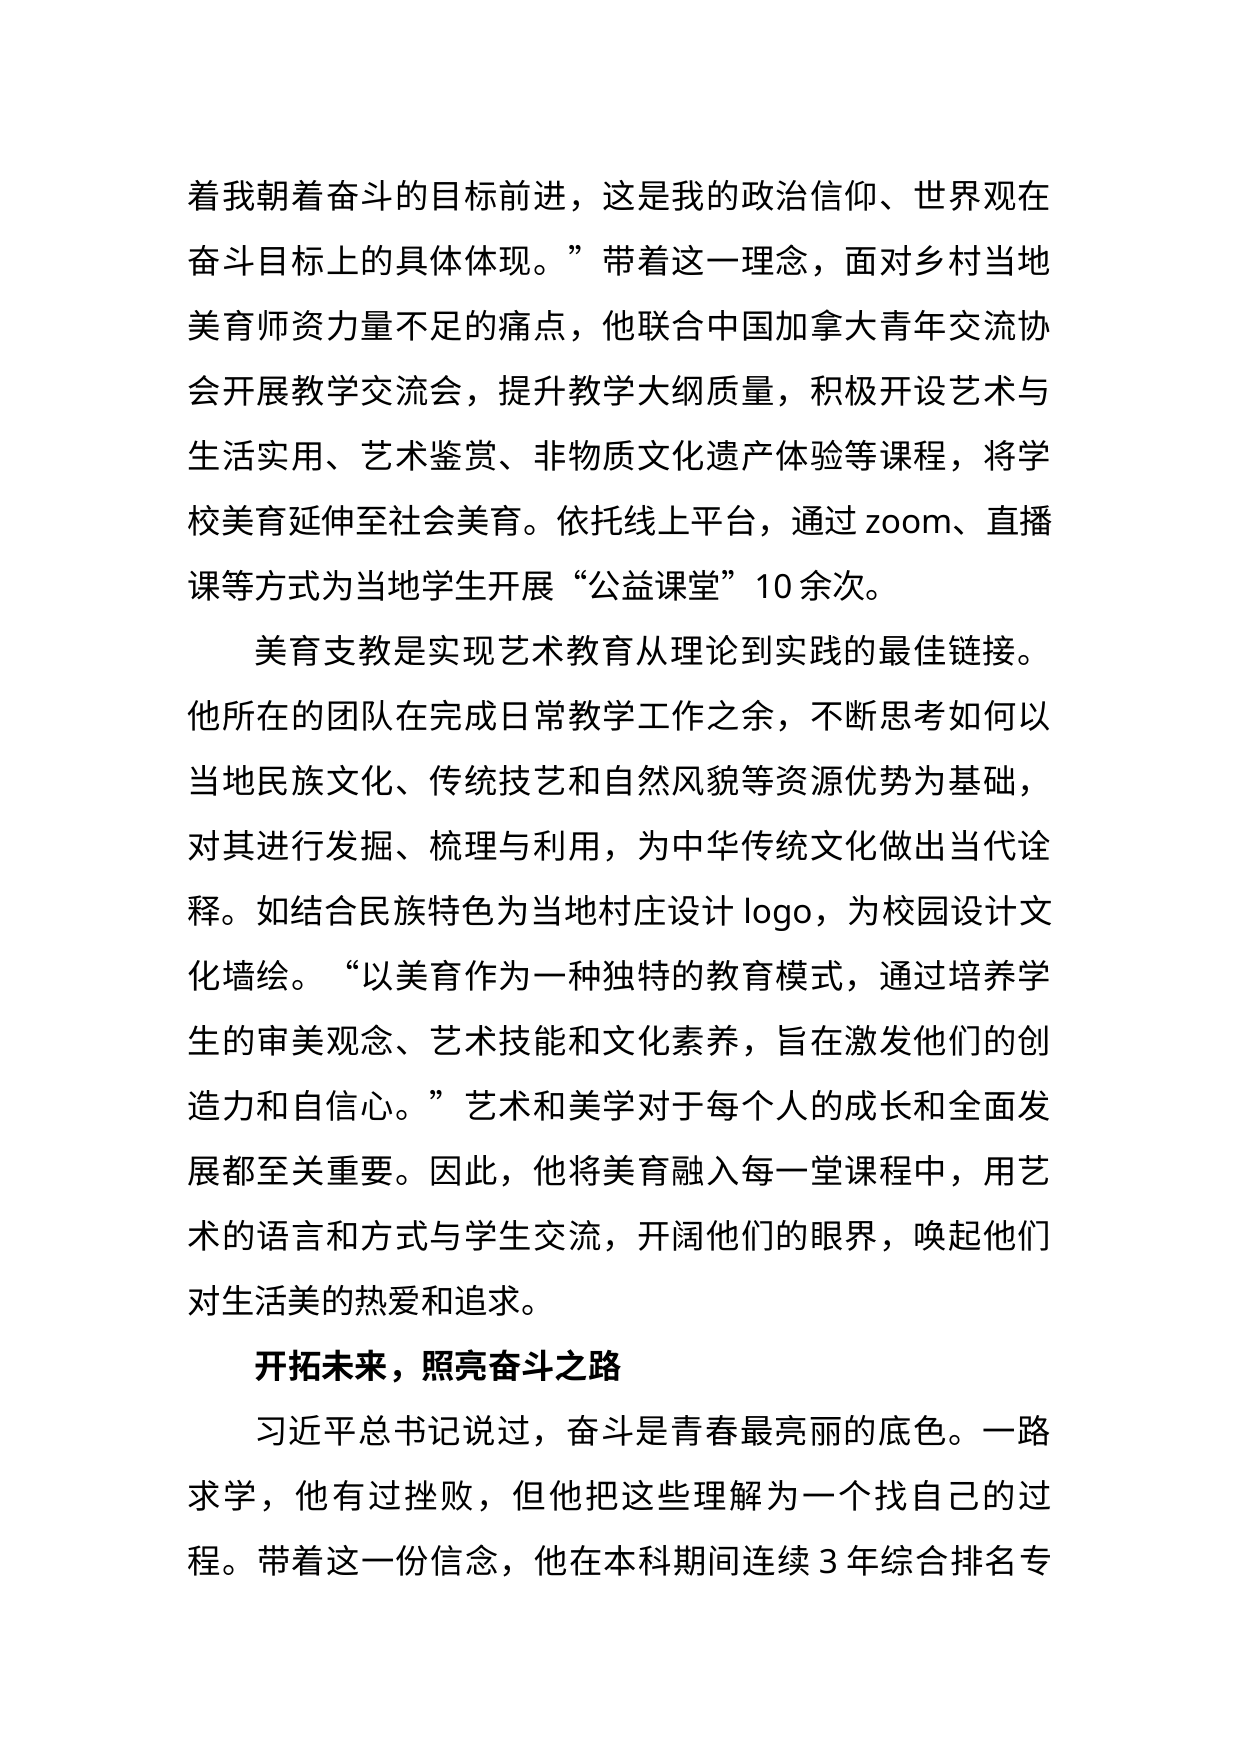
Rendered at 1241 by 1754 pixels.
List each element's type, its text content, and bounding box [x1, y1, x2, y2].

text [187, 162, 1053, 617]
text 美育支教是实现艺术教育从理论到实践的最佳链接。他所在的团队在完成日常教学工作之余，不断思考如何以当地民族文化、传统技艺和自然风貌等资源优势为基础，对其进行发掘、梳理与利用，为中华传统文化做出当代诠释。如结合民族特色为当地村庄设计logo，为校园设计文化墙绘。“以美育作为一种独特的教育模式，通过培养学生的审美观念、艺术技能和文化素养，旨在激发他们的创造力和自信心。”艺术和美学对于每个人的成长和全面发展都至关重要。因此，他将美育融入每一堂课程中，用艺术的语言和方式与学生交流，开阔他们的眼界，唤起他们对生活美的热爱和追求。 [187, 617, 1053, 1332]
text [187, 1397, 1053, 1592]
text 开拓未来，照亮奋斗之路 [187, 1332, 1053, 1397]
